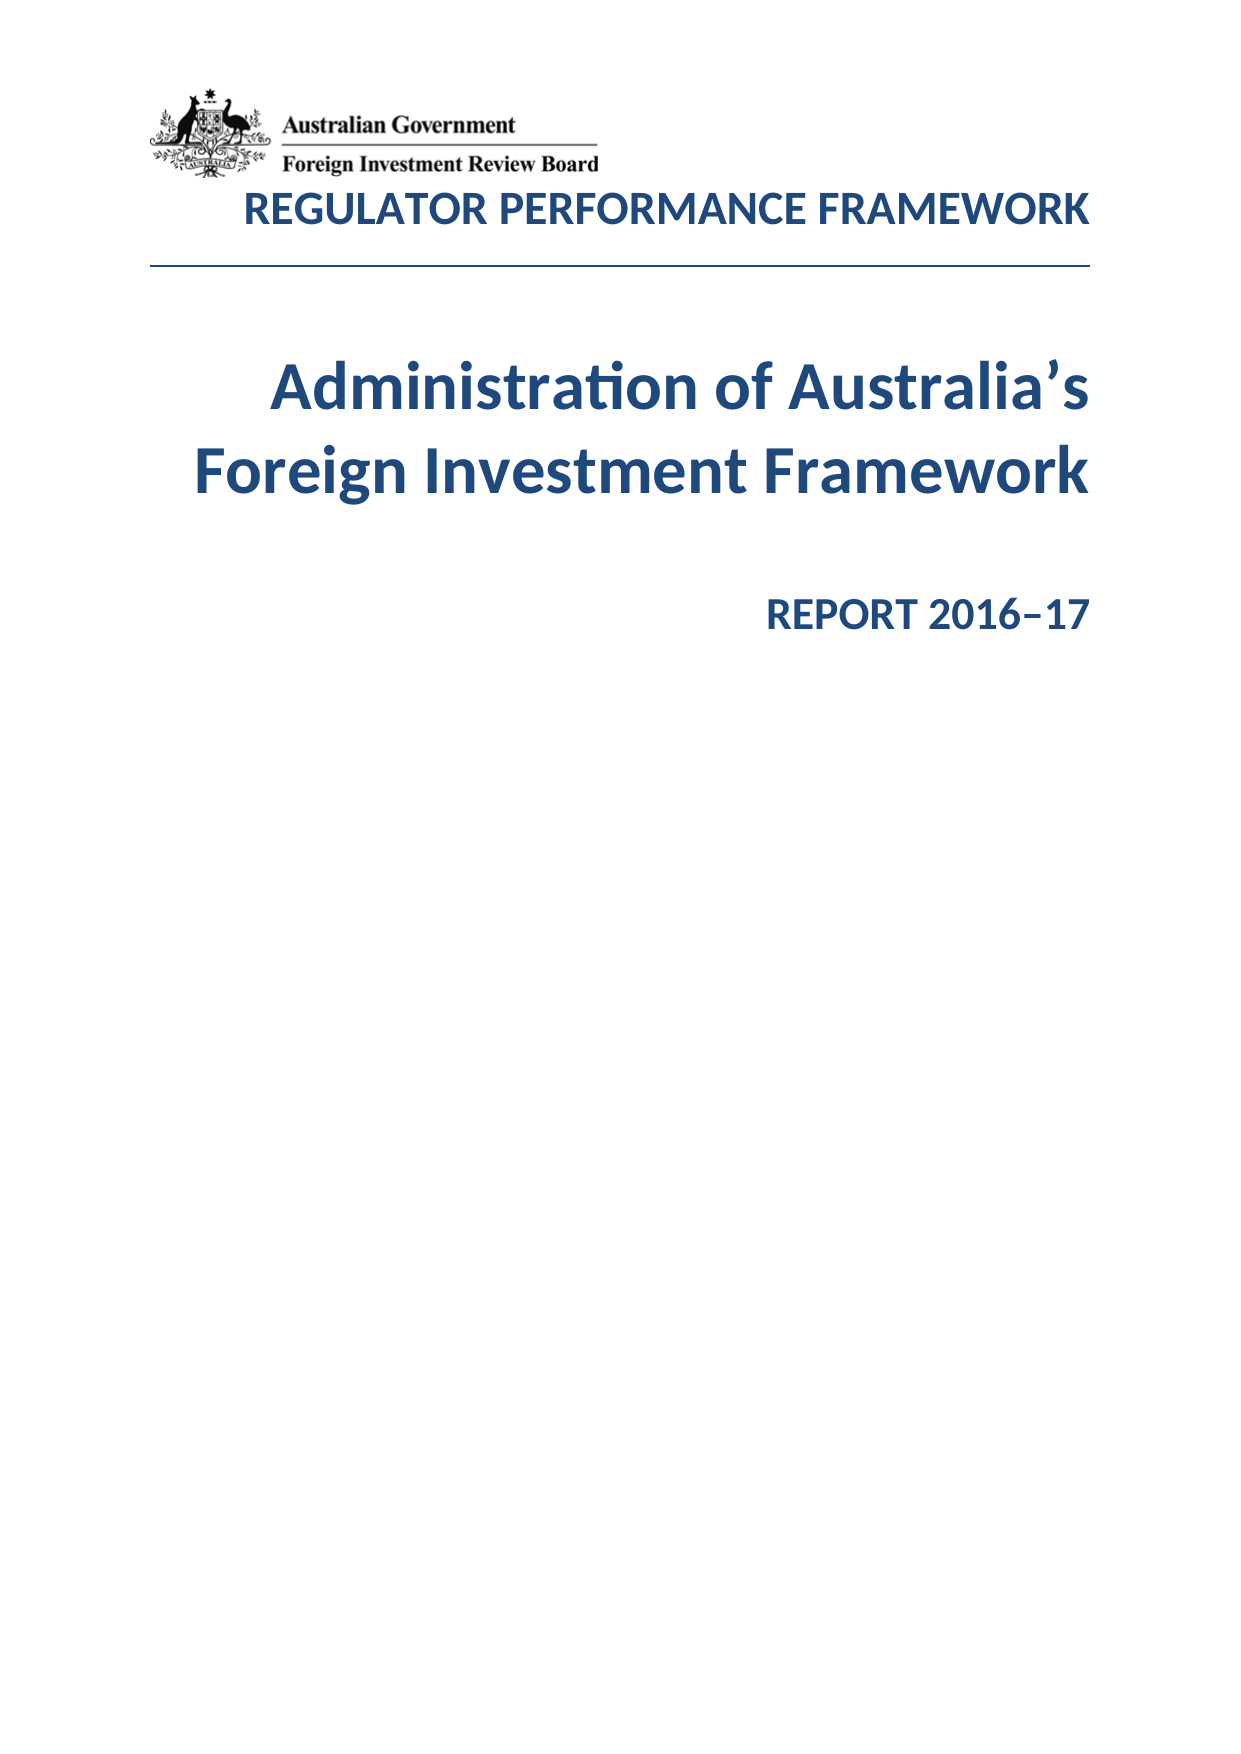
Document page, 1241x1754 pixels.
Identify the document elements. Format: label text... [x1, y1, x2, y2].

title Report 2016–17 [150, 585, 1090, 641]
picture [150, 88, 598, 178]
title REGULATOR PERFORMANCE FRAMEWORK [150, 178, 1090, 265]
title Administration of Australia’s Foreign Investment Framework [150, 342, 1090, 510]
